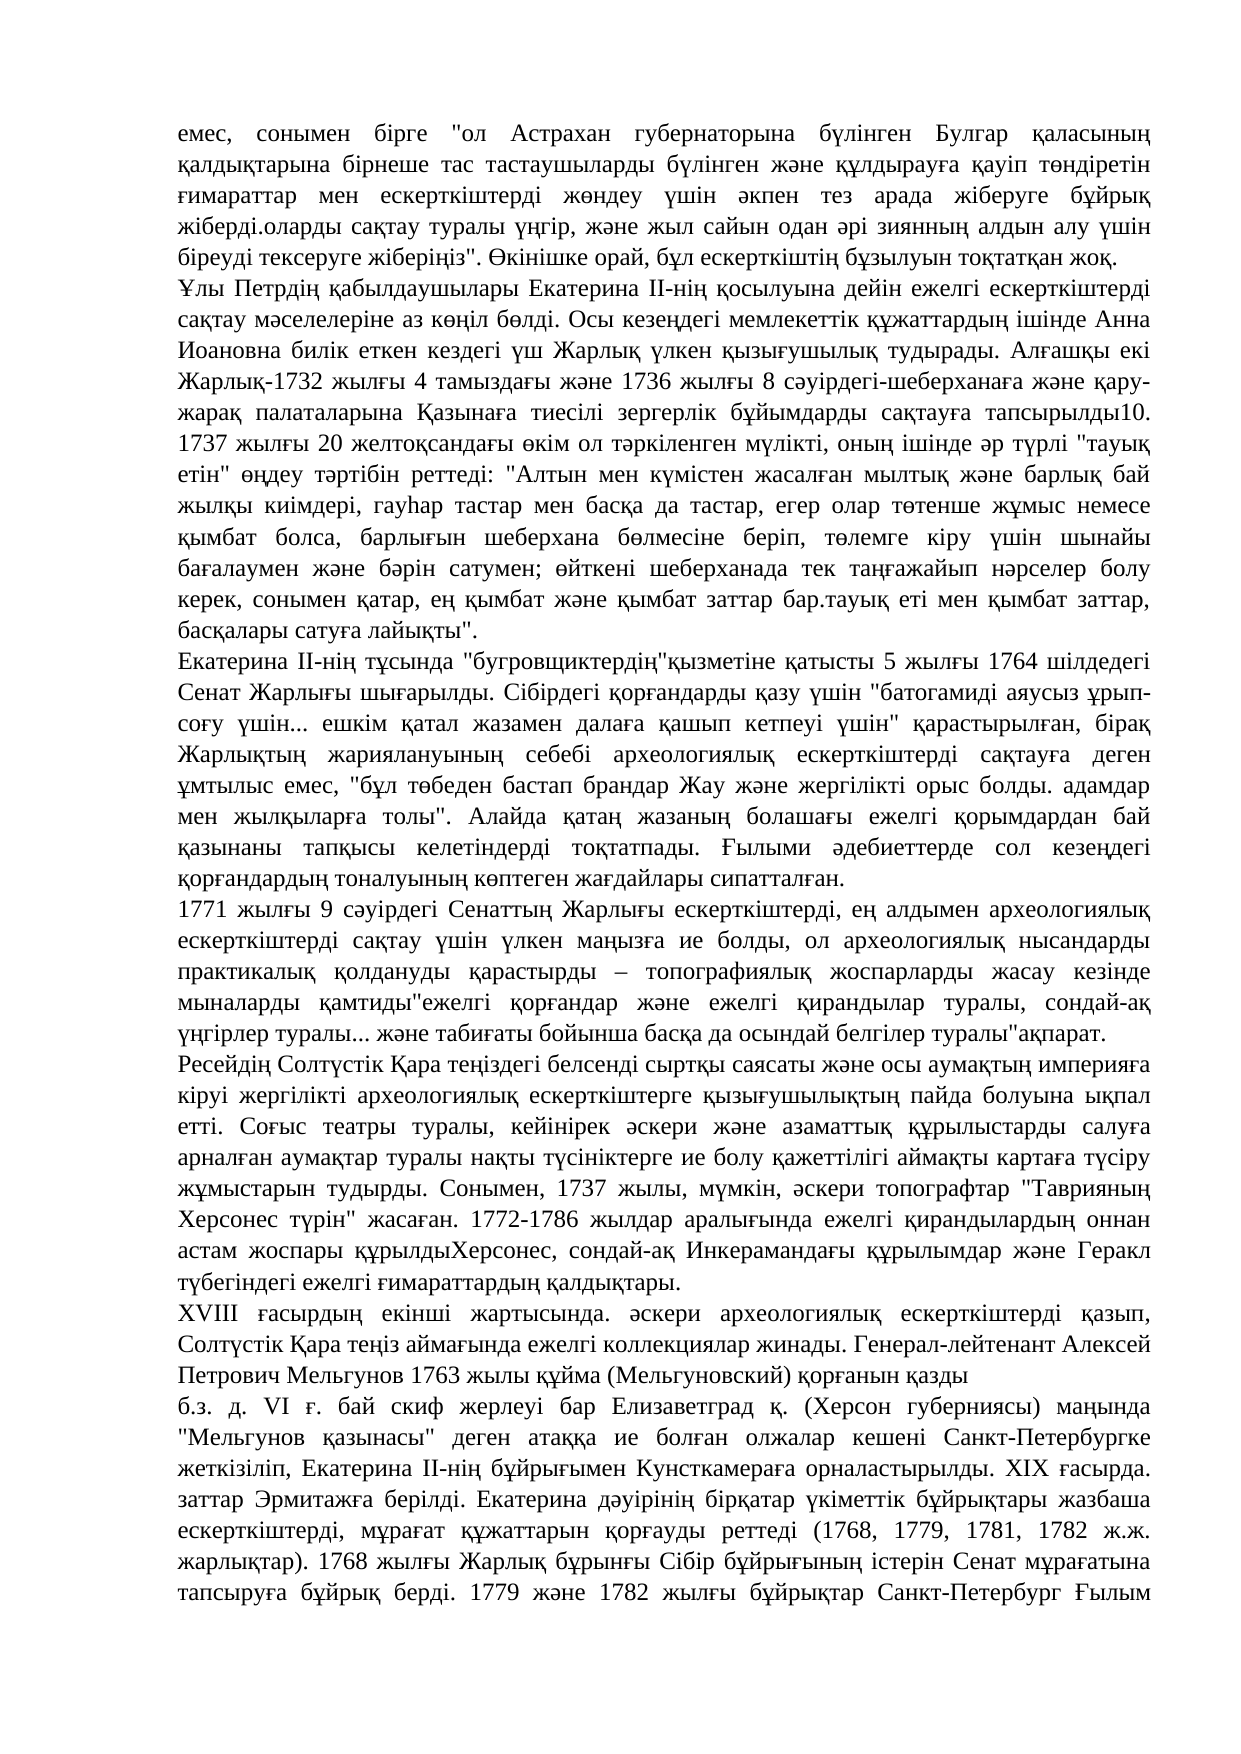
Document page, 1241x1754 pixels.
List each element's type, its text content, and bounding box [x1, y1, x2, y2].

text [177, 118, 1152, 271]
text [177, 1391, 1152, 1606]
text 1771 жылғы 9 сәуірдегі Сенаттың Жарлығы ескерткіштерді, ең алдымен археологиялық ескерткіштерді сақтау үшін үлкен маңызға ие болды, ол археологиялық нысандарды практикалық қолдануды қарастырды – топографиялық жоспарларды жасау кезінде мыналарды қамтиды"ежелгі қорғандар және ежелгі қирандылар туралы, сондай-ақ үңгірлер туралы... және табиғаты бойынша басқа да осындай белгілер туралы"ақпарат. [177, 894, 1152, 1047]
text XVIII ғасырдың екінші жартысында. әскери археологиялық ескерткіштерді қазып, Солтүстік Қара теңіз аймағында ежелгі коллекциялар жинады. Генерал-лейтенант Алексей Петрович Мельгунов 1763 жылы құйма (Мельгуновский) қорғанын қазды [177, 1298, 1152, 1388]
text Екатерина II-нің тұсында "бугровщиктердің"қызметіне қатысты 5 жылғы 1764 шілдедегі Сенат Жарлығы шығарылды. Сібірдегі қорғандарды қазу үшін "батогамиді аяусыз ұрып-соғу үшін... ешкім қатал жазамен далаға қашып кетпеуі үшін" қарастырылған, бірақ Жарлықтың жариялануының себебі археологиялық ескерткіштерді сақтауға деген ұмтылыс емес, "бұл төбеден бастап брандар Жау және жергілікті орыс болды. адамдар мен жылқыларға толы". Алайда қатаң жазаның болашағы ежелгі қорымдардан бай қазынаны тапқысы келетіндерді тоқтатпады. Ғылыми әдебиеттерде сол кезеңдегі қорғандардың тоналуының көптеген жағдайлары сипатталған. [177, 646, 1152, 892]
text Ресейдің Солтүстік Қара теңіздегі белсенді сыртқы саясаты және осы аумақтың империяға кіруі жергілікті археологиялық ескерткіштерге қызығушылықтың пайда болуына ықпал етті. Соғыс театры туралы, кейінірек әскери және азаматтық құрылыстарды салуға арналған аумақтар туралы нақты түсініктерге ие болу қажеттілігі аймақты картаға түсіру жұмыстарын тудырды. Сонымен, 1737 жылы, мүмкін, әскери топографтар "Таврияның Херсонес түрін" жасаған. 1772-1786 жылдар аралығында ежелгі қирандылардың оннан астам жоспары құрылдыХерсонес, сондай-ақ Инкерамандағы құрылымдар және Геракл түбегіндегі ежелгі ғимараттардың қалдықтары. [177, 1049, 1152, 1295]
text Ұлы Петрдің қабылдаушылары Екатерина II-нің қосылуына дейін ежелгі ескерткіштерді сақтау мәселелеріне аз көңіл бөлді. Осы кезеңдегі мемлекеттік құжаттардың ішінде Анна Иоановна билік еткен кездегі үш Жарлық үлкен қызығушылық тудырады. Алғашқы екі Жарлық-1732 жылғы 4 тамыздағы және 1736 жылғы 8 сәуірдегі-шеберханаға және қару-жарақ палаталарына Қазынаға тиесілі зергерлік бұйымдарды сақтауға тапсырылды10. 1737 жылғы 20 желтоқсандағы өкім ол тәркіленген мүлікті, оның ішінде әр түрлі "тауық етін" өңдеу тәртібін реттеді: "Алтын мен күмістен жасалған мылтық және барлық бай жылқы киімдері, гауһар тастар мен басқа да тастар, егер олар төтенше жұмыс немесе қымбат болса, барлығын шеберхана бөлмесіне беріп, төлемге кіру үшін шынайы бағалаумен және бәрін сатумен; өйткені шеберханада тек таңғажайып нәрселер болу керек, сонымен қатар, ең қымбат және қымбат заттар бар.тауық еті мен қымбат заттар, басқалары сатуға лайықты". [177, 273, 1152, 643]
